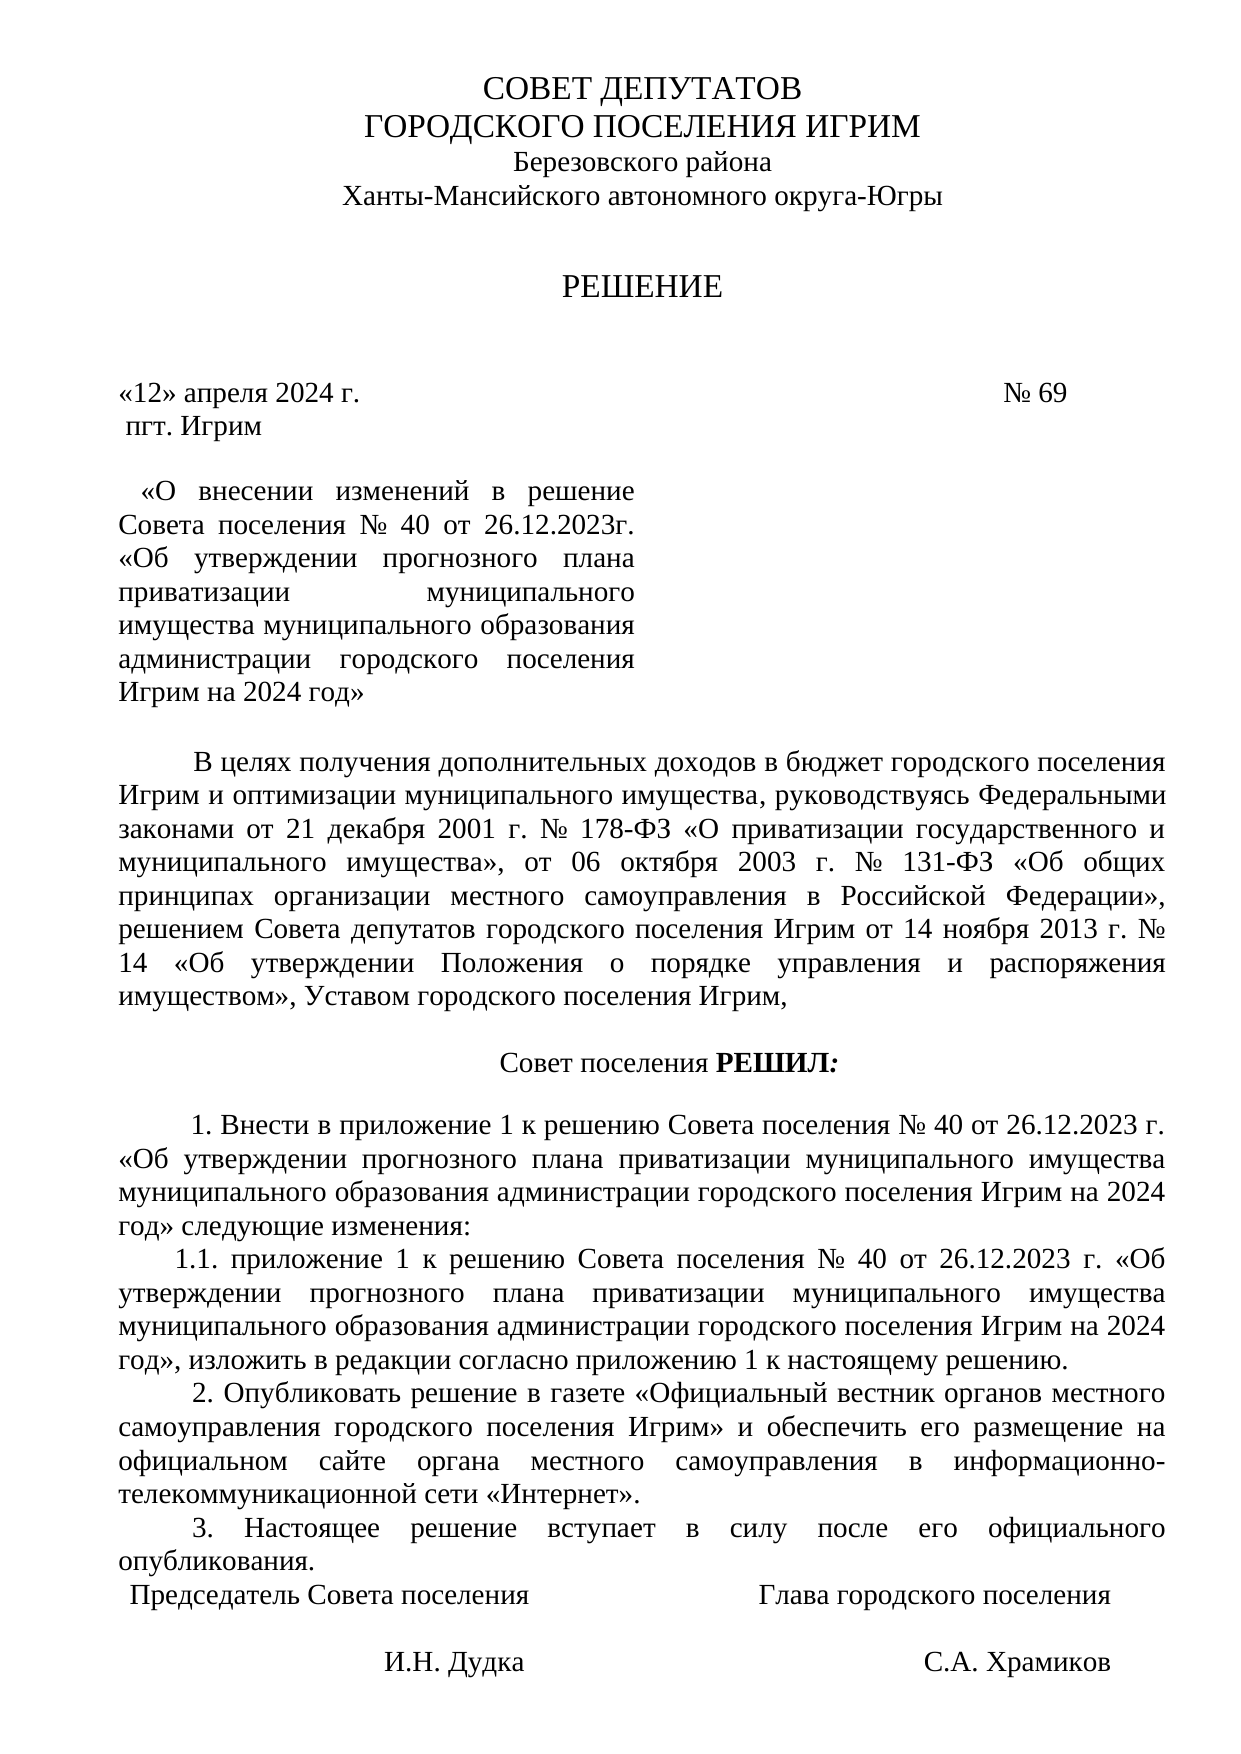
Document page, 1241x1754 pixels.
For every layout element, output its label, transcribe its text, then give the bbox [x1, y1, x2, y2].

text 3. Настоящее решение вступает в силу после его официального опубликования. [118, 1510, 1167, 1577]
text 2. Опубликовать решение в газете «Официальный вестник органов местного самоуправления городского поселения Игрим» и обеспечить его размещение на официальном сайте органа местного самоуправления в информационно-телекоммуникационной сети «Интернет». [118, 1376, 1167, 1510]
text «О внесении изменений в решение Совета поселения № 40 от 26.12.2023г. «Об утверждении прогнозного плана приватизации муниципального имущества муниципального образования администрации городского поселения Игрим на 2024 год» [118, 473, 635, 708]
text «12» апреля 2024 г. № 69 [118, 375, 1167, 408]
table_header Председатель Совета поселения И.Н. Дудка [118, 1577, 620, 1677]
text СОВЕТ ДЕПУТАТОВ [118, 68, 1167, 106]
text Березовского района [118, 144, 1167, 178]
text Совет поселения РЕШИЛ: [118, 1046, 1167, 1079]
text РЕШЕНИЕ [118, 266, 1167, 304]
text 1.1. приложение 1 к решению Совета поселения № 40 от 26.12.2023 г. «Об утверждении прогнозного плана приватизации муниципального имущества муниципального образования администрации городского поселения Игрим на 2024 год», изложить в редакции согласно приложению 1 к настоящему решению. [118, 1241, 1167, 1376]
text Ханты-Мансийского автономного округа-Югры [118, 178, 1167, 212]
text В целях получения дополнительных доходов в бюджет городского поселения Игрим и оптимизации муниципального имущества, руководствуясь Федеральными законами от 21 декабря 2001 г. № 178-ФЗ «О приватизации государственного и муниципального имущества», от 06 октября 2003 г. № 131-ФЗ «Об общих принципах организации местного самоуправления в Российской Федерации», решением Совета депутатов городского поселения Игрим от 14 ноября 2013 г. № 14 «Об утверждении Положения о порядке управления и распоряжения имуществом», Уставом городского поселения Игрим, [118, 744, 1167, 1012]
text 1. Внести в приложение 1 к решению Совета поселения № 40 от 26.12.2023 г. «Об утверждении прогнозного плана приватизации муниципального имущества муниципального образования администрации городского поселения Игрим на 2024 год» следующие изменения: [118, 1107, 1167, 1241]
table_header Глава городского поселения С.А. Храмиков [620, 1577, 1122, 1677]
text ГОРОДСКОГО ПОСЕЛЕНИЯ ИГРИМ [118, 106, 1167, 144]
text пгт. Игрим [118, 408, 1167, 442]
